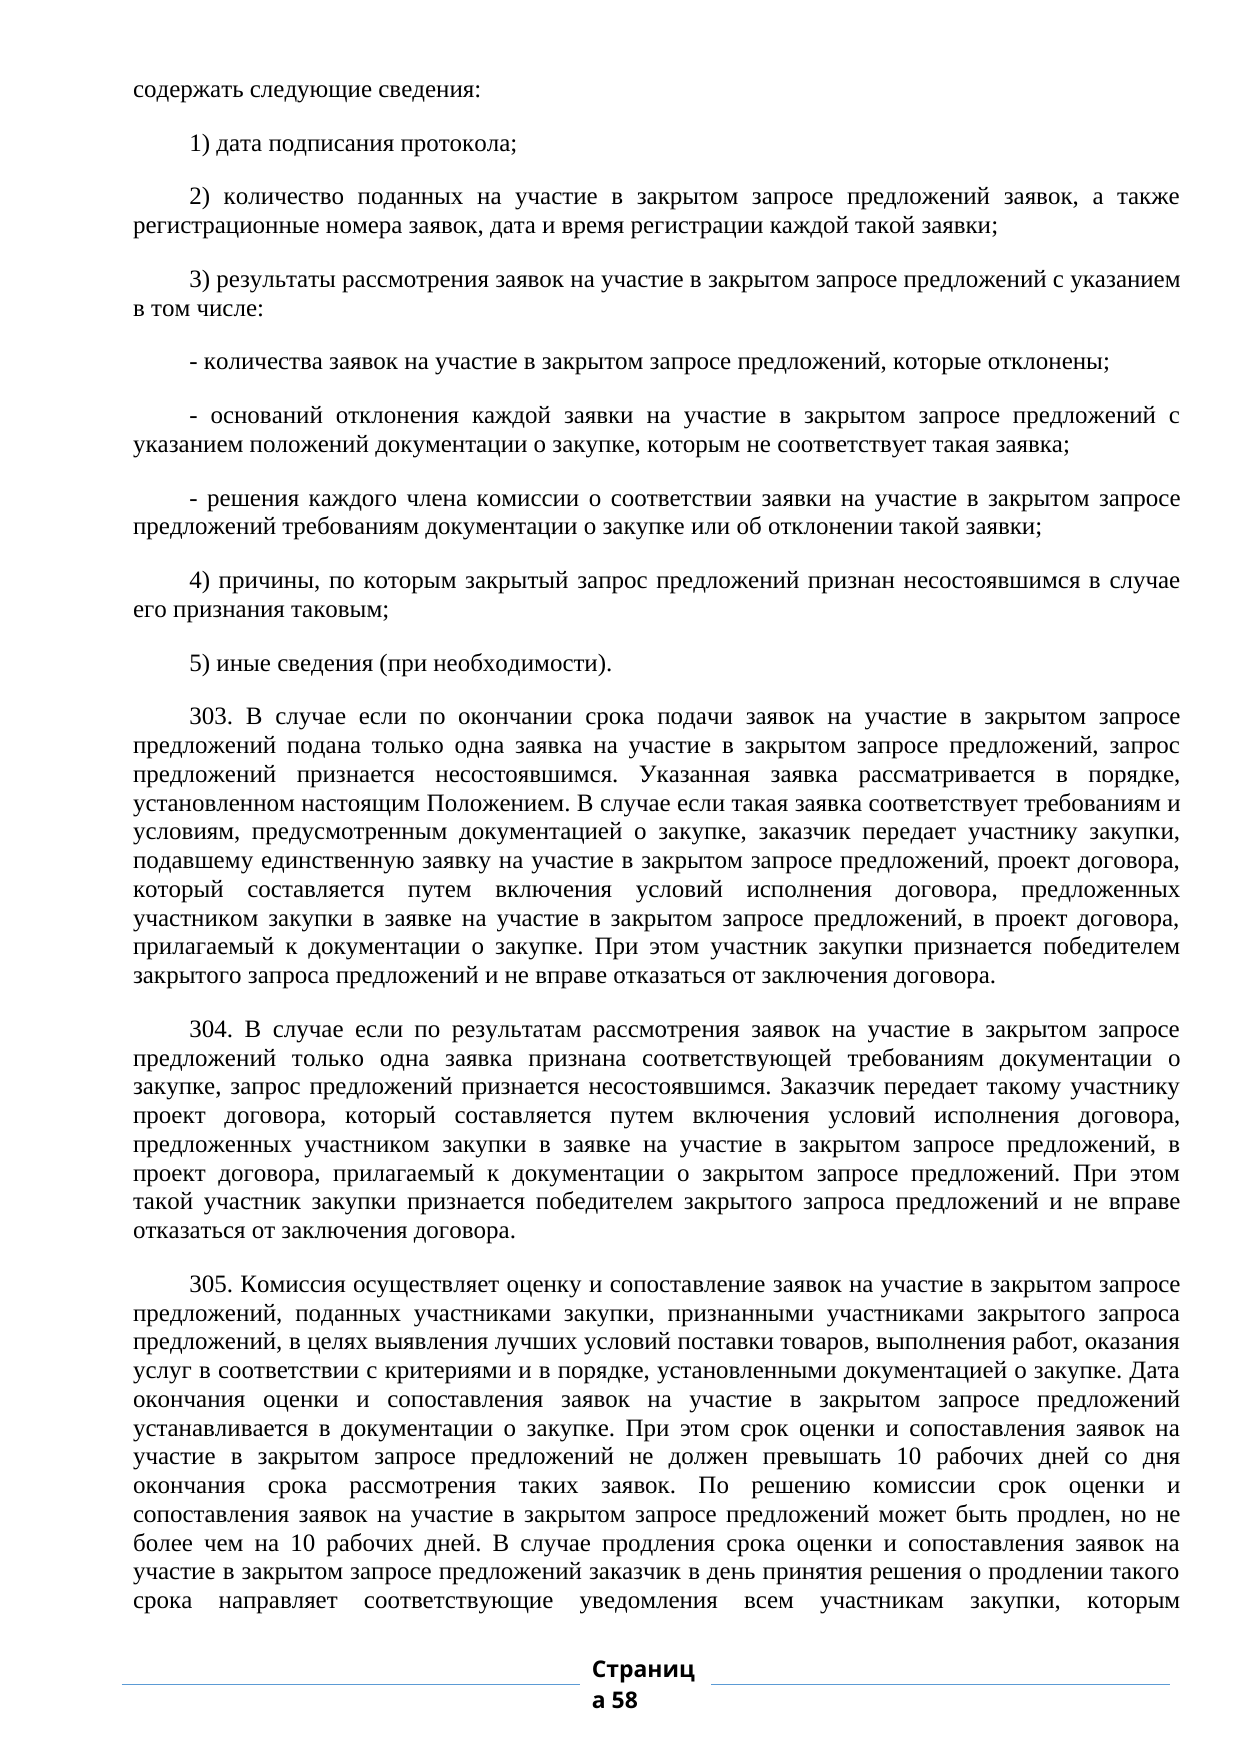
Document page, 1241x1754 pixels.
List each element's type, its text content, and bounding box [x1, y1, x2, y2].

text - решения каждого члена комиссии о соответствии заявки на участие в закрытом запросе предложений требованиям документации о закупке или об отклонении такой заявки; [133, 483, 1181, 540]
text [133, 1269, 1181, 1614]
text 1) дата подписания протокола; [133, 128, 1181, 156]
text 4) причины, по которым закрытый запрос предложений признан несостоявшимся в случае его признания таковым; [133, 565, 1181, 623]
text - оснований отклонения каждой заявки на участие в закрытом запросе предложений с указанием положений документации о закупке, которым не соответствует такая заявка; [133, 400, 1181, 458]
text 5) иные сведения (при необходимости). [133, 648, 1181, 676]
text 304. В случае если по результатам рассмотрения заявок на участие в закрытом запросе предложений только одна заявка признана соответствующей требованиям документации о закупке, запрос предложений признается несостоявшимся. Заказчик передает такому участнику проект договора, который составляется путем включения условий исполнения договора, предложенных участником закупки в заявке на участие в закрытом запросе предложений, в проект договора, прилагаемый к документации о закрытом запросе предложений. При этом такой участник закупки признается победителем закрытого запроса предложений и не вправе отказаться от заключения договора. [133, 1014, 1181, 1244]
text 2) количество поданных на участие в закрытом запросе предложений заявок, а также регистрационные номера заявок, дата и время регистрации каждой такой заявки; [133, 181, 1181, 239]
text 303. В случае если по окончании срока подачи заявок на участие в закрытом запросе предложений подана только одна заявка на участие в закрытом запросе предложений, запрос предложений признается несостоявшимся. Указанная заявка рассматривается в порядке, установленном настоящим Положением. В случае если такая заявка соответствует требованиям и условиям, предусмотренным документацией о закупке, заказчик передает участнику закупки, подавшему единственную заявку на участие в закрытом запросе предложений, проект договора, который составляется путем включения условий исполнения договора, предложенных участником закупки в заявке на участие в закрытом запросе предложений, в проект договора, прилагаемый к документации о закупке. При этом участник закупки признается победителем закрытого запроса предложений и не вправе отказаться от заключения договора. [133, 701, 1181, 989]
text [133, 74, 1181, 103]
text - количества заявок на участие в закрытом запросе предложений, которые отклонены; [133, 346, 1181, 375]
text 3) результаты рассмотрения заявок на участие в закрытом запросе предложений с указанием в том числе: [133, 264, 1181, 321]
